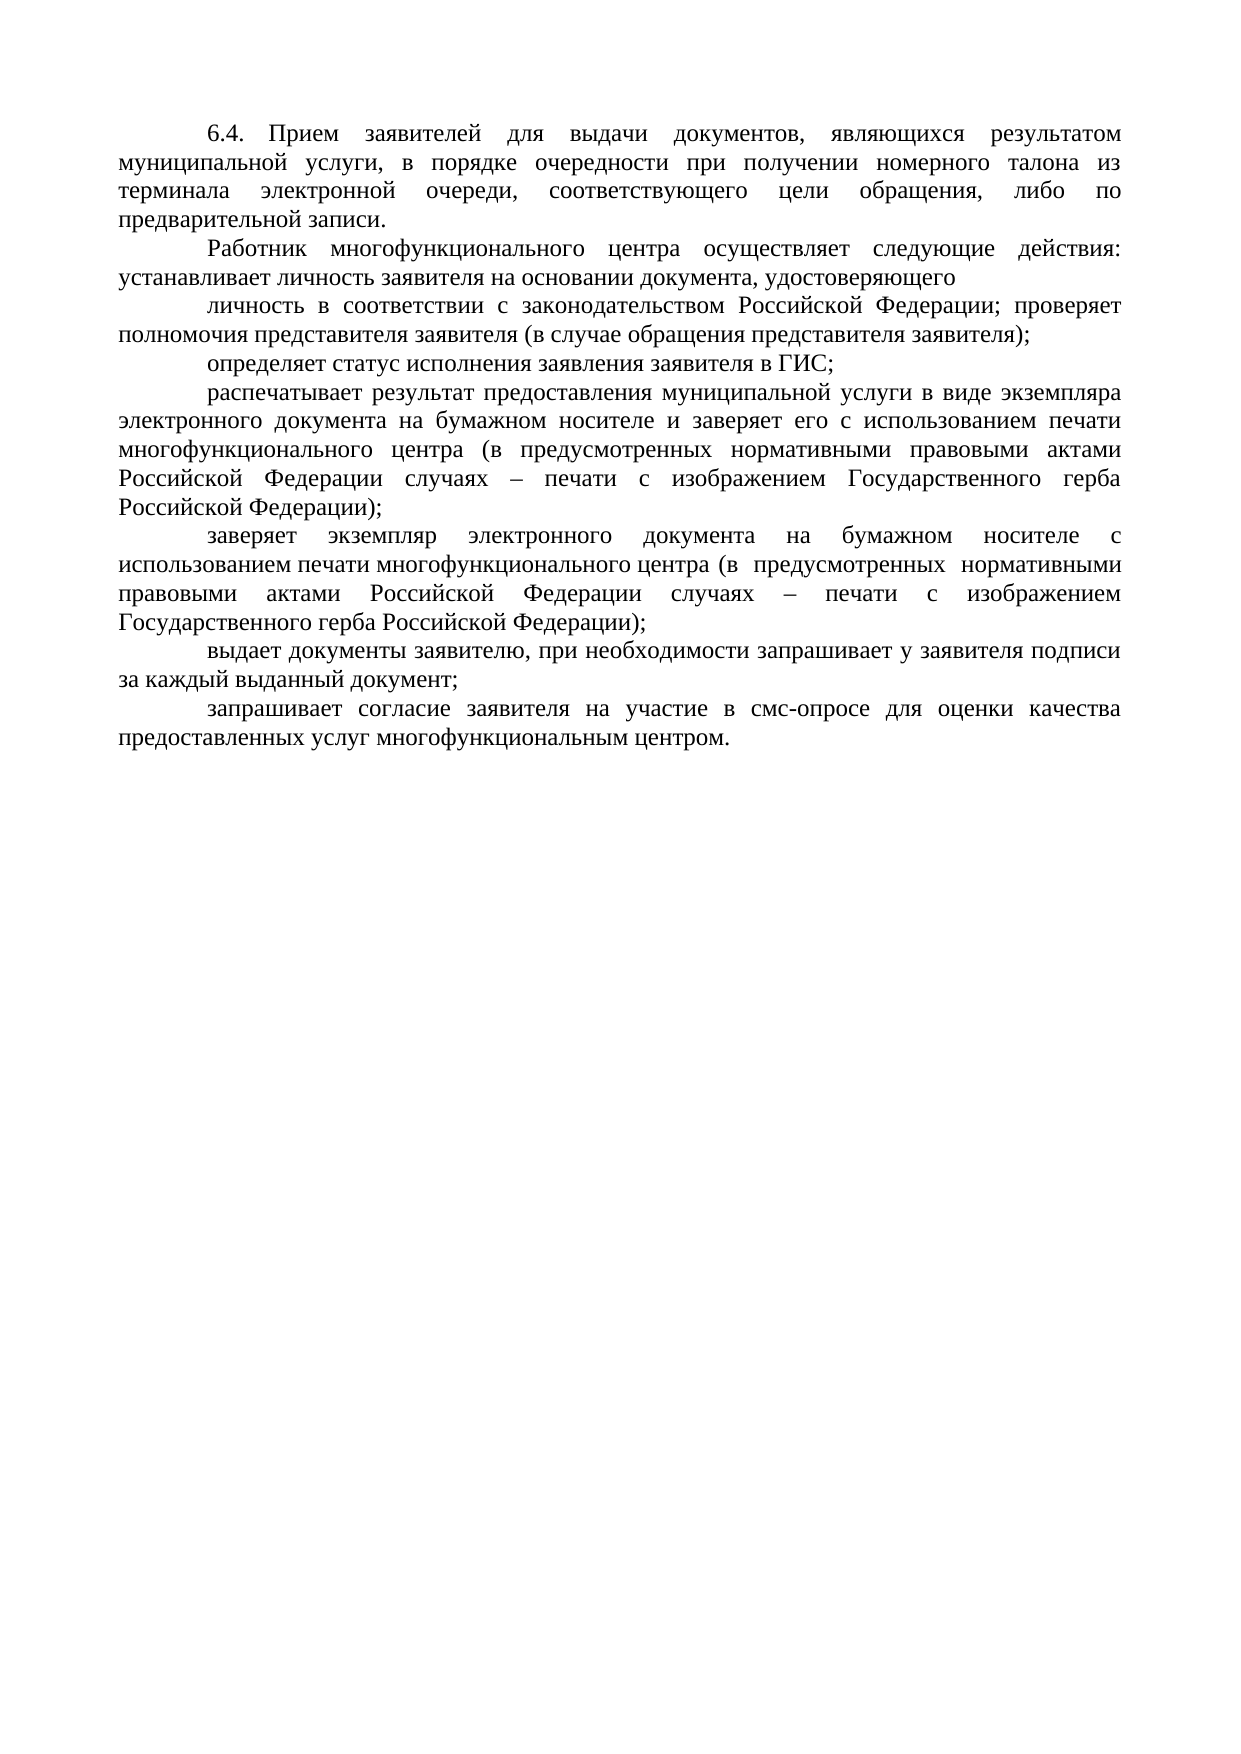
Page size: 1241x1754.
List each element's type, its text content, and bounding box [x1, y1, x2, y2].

text личность в соответствии с законодательством Российской Федерации; проверяет полномочия представителя заявителя (в случае обращения представителя заявителя); [118, 291, 1122, 348]
text заверяет экземпляр электронного документа на бумажном носителе с использованием печати многофункционального центра (в предусмотренных нормативными правовыми актами Российской Федерации случаях – печати с изображением Государственного герба Российской Федерации); [118, 521, 1122, 636]
text определяет статус исполнения заявления заявителя в ГИС; [118, 348, 1122, 377]
text Работник многофункционального центра осуществляет следующие действия: устанавливает личность заявителя на основании документа, удостоверяющего [118, 233, 1122, 291]
text 6.4. Прием заявителей для выдачи документов, являющихся результатом муниципальной услуги, в порядке очередности при получении номерного талона из терминала электронной очереди, соответствующего цели обращения, либо по предварительной записи. [118, 118, 1122, 233]
text распечатывает результат предоставления муниципальной услуги в виде экземпляра электронного документа на бумажном носителе и заверяет его с использованием печати многофункционального центра (в предусмотренных нормативными правовыми актами Российской Федерации случаях – печати с изображением Государственного герба Российской Федерации); [118, 377, 1122, 521]
text запрашивает согласие заявителя на участие в смс-опросе для оценки качества предоставленных услуг многофункциональным центром. [118, 693, 1122, 751]
text выдает документы заявителю, при необходимости запрашивает у заявителя подписи за каждый выданный документ; [118, 636, 1122, 693]
